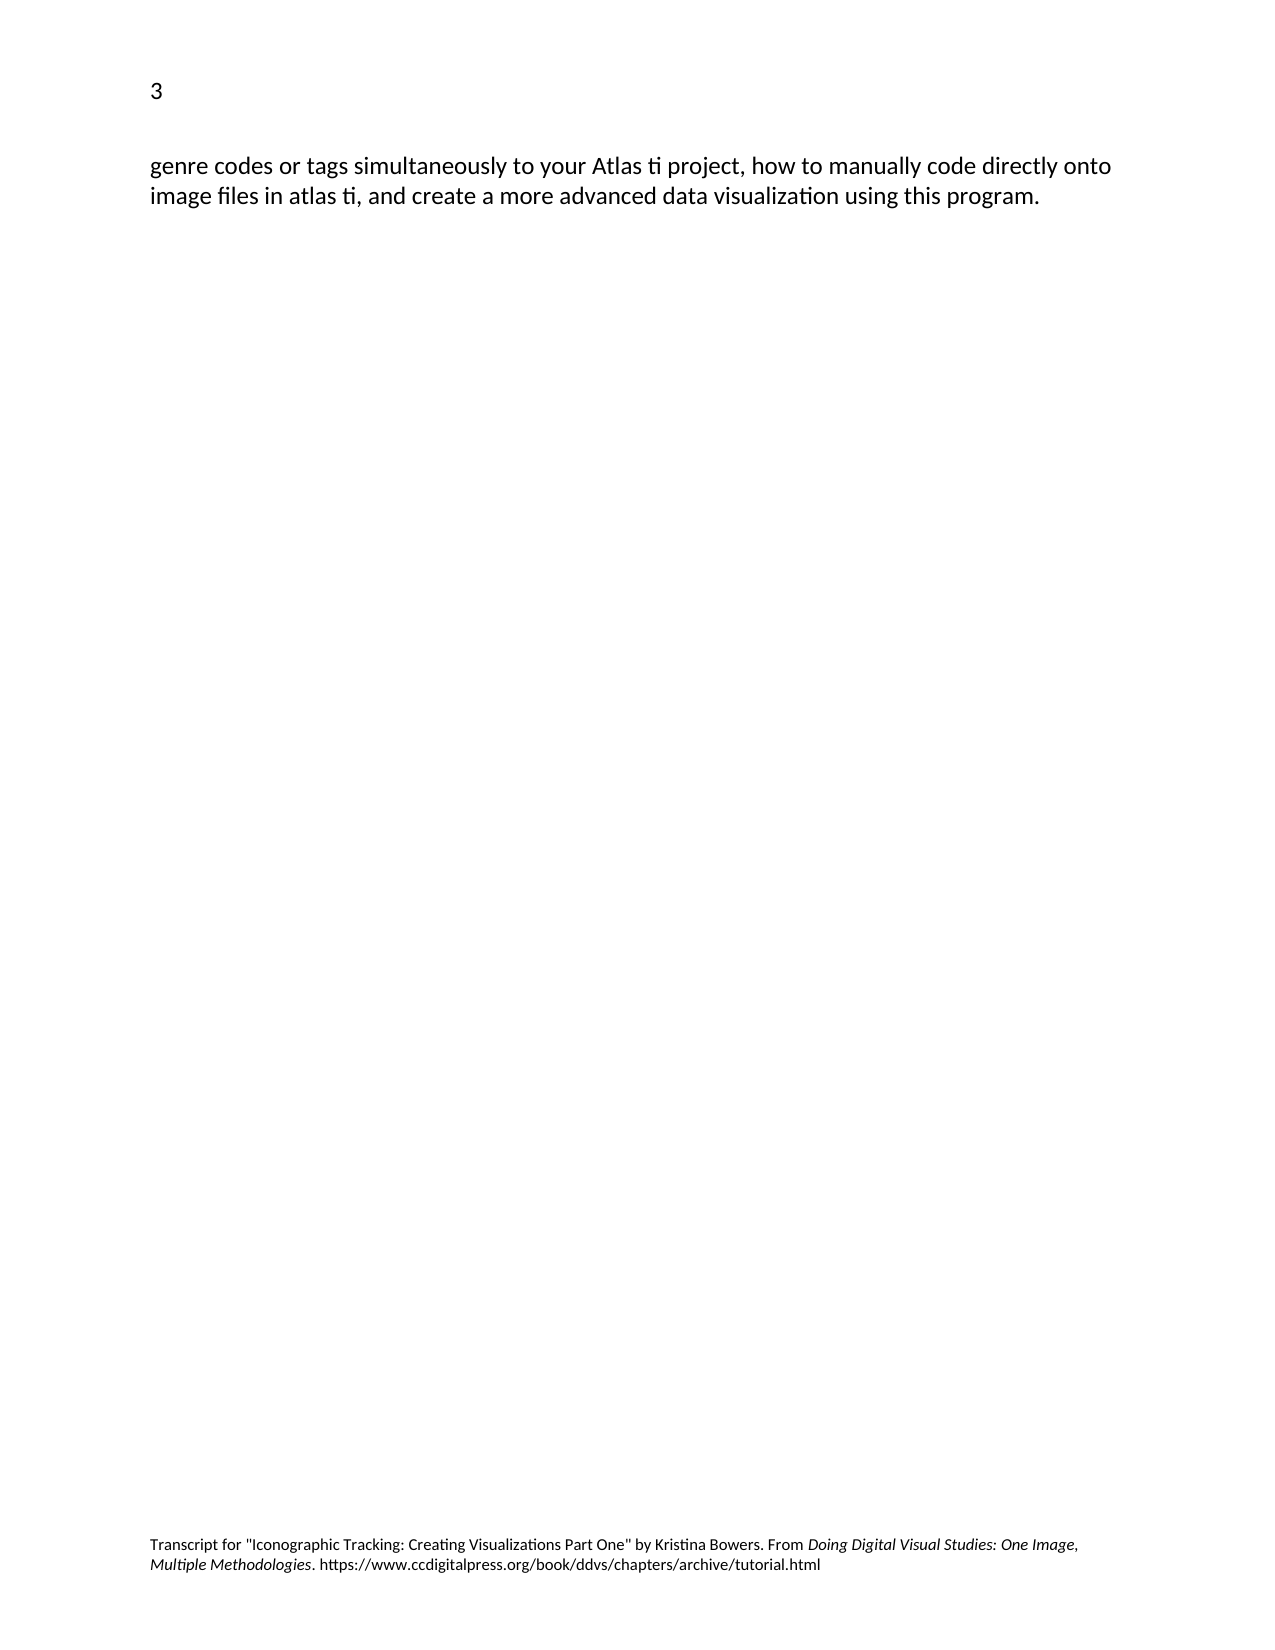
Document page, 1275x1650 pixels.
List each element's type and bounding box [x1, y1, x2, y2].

text [150, 150, 1125, 211]
